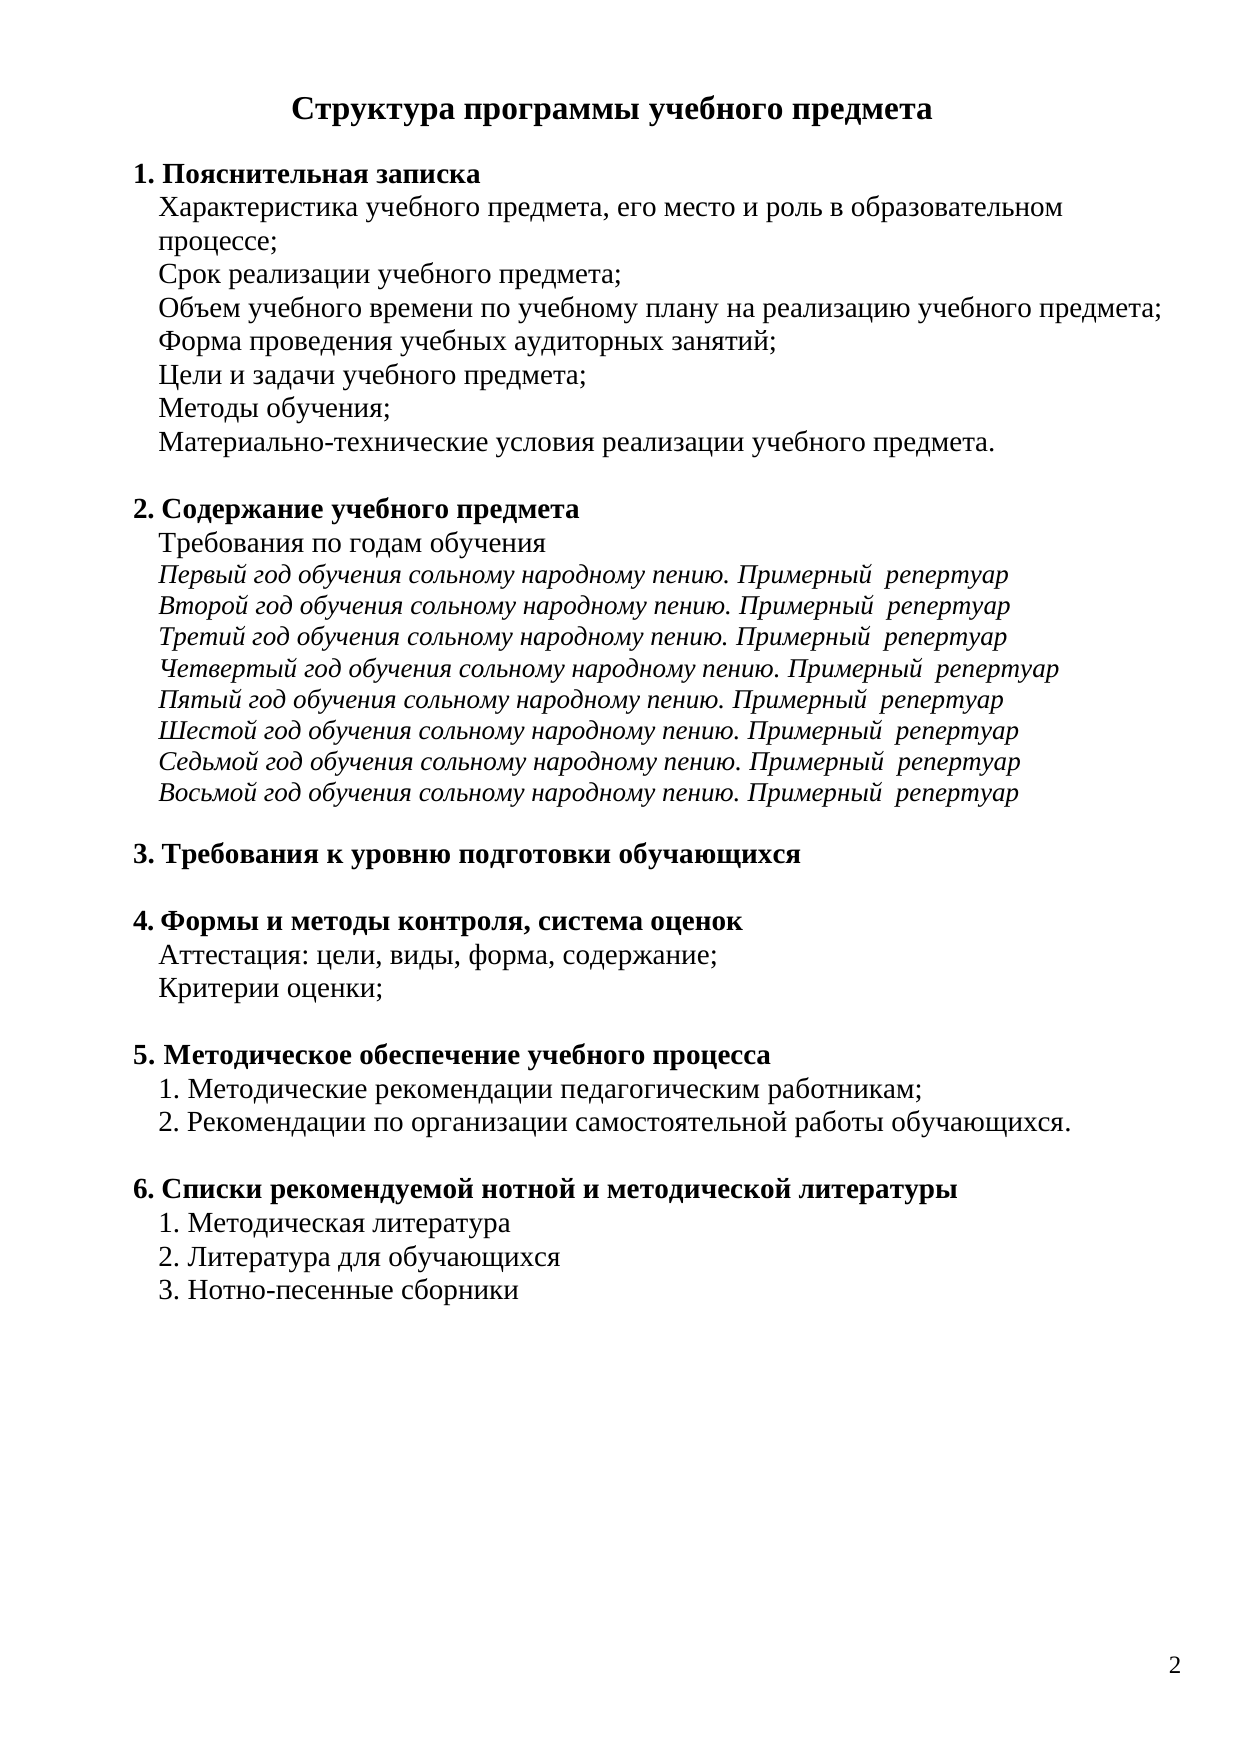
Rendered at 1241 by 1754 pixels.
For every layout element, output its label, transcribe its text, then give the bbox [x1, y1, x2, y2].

text Аттестация: цели, виды, форма, содержание; [158, 937, 1181, 970]
text Восьмой год обучения сольному народному пению. Примерный репертуар [158, 776, 1181, 807]
text 2. Рекомендации по организации самостоятельной работы обучающихся. [158, 1104, 1181, 1138]
text Срок реализации учебного предмета; [158, 256, 1181, 290]
subtitle Структура программы учебного предмета [133, 89, 1181, 127]
text Характеристика учебного предмета, его место и роль в образовательном процессе; [158, 189, 1181, 256]
text 4. Формы и методы контроля, система оценок [133, 903, 1181, 937]
subtitle 5. Методическое обеспечение учебного процесса [133, 1037, 1181, 1071]
text Третий год обучения сольному народному пению. Примерный репертуар [158, 621, 1181, 652]
text 3. Нотно-песенные сборники [158, 1272, 1181, 1306]
text Форма проведения учебных аудиторных занятий; [158, 323, 1181, 357]
text Седьмой год обучения сольному народному пению. Примерный репертуар [158, 745, 1181, 776]
text Методы обучения; [158, 391, 1181, 424]
text Материально-технические условия реализации учебного предмета. [158, 424, 1181, 458]
text 1. Пояснительная записка [133, 156, 1181, 189]
text Первый год обучения сольному народному пению. Примерный репертуар [158, 558, 1181, 589]
text Требования по годам обучения [158, 525, 1181, 558]
text Объем учебного времени по учебному плану на реализацию учебного предмета; [158, 290, 1181, 323]
text Критерии оценки; [158, 970, 1181, 1004]
text Пятый год обучения сольному народному пению. Примерный репертуар [158, 683, 1181, 714]
subtitle 3. Требования к уровню подготовки обучающихся [133, 836, 1181, 870]
text 1. Методическая литература [158, 1205, 1181, 1239]
text Четвертый год обучения сольному народному пению. Примерный репертуар [158, 652, 1181, 683]
text Цели и задачи учебного предмета; [158, 357, 1181, 391]
text Шестой год обучения сольному народному пению. Примерный репертуар [158, 714, 1181, 745]
subtitle 6. Списки рекомендуемой нотной и методической литературы [133, 1172, 1181, 1205]
subtitle 2. Содержание учебного предмета [133, 491, 1181, 525]
text 2. Литература для обучающихся [158, 1239, 1181, 1272]
text Второй год обучения сольному народному пению. Примерный репертуар [158, 589, 1181, 621]
text 1. Методические рекомендации педагогическим работникам; [158, 1071, 1181, 1104]
